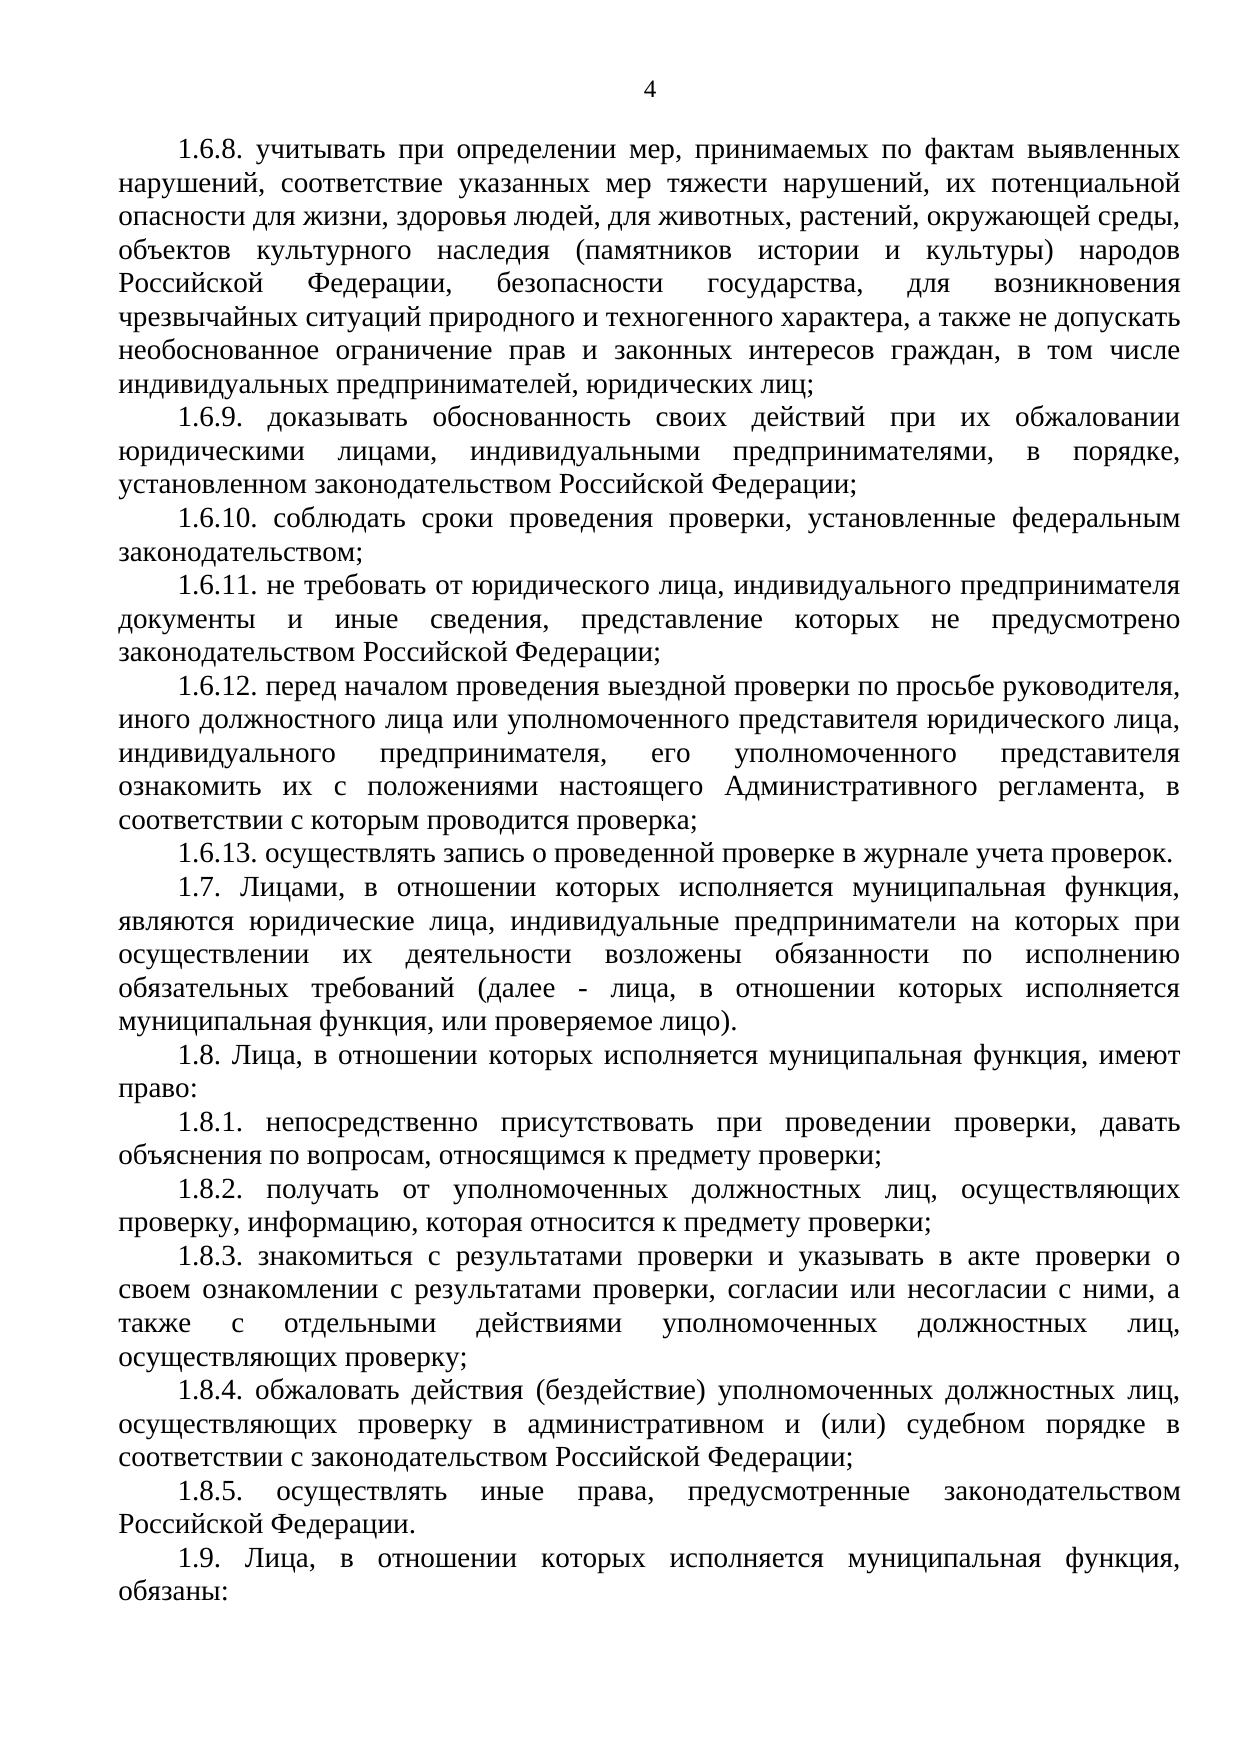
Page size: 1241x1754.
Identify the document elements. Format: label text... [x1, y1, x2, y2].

text 1.6.11. не требовать от юридического лица, индивидуального предпринимателя документы и иные сведения, представление которых не предусмотрено законодательством Российской Федерации; [118, 567, 1181, 668]
text 1.6.13. осуществлять запись о проведенной проверке в журнале учета проверок. [118, 836, 1181, 869]
text 1.6.9. доказывать обоснованность своих действий при их обжаловании юридическими лицами, индивидуальными предпринимателями, в порядке, установленном законодательством Российской Федерации; [118, 399, 1181, 500]
text 1.8.3. знакомиться с результатами проверки и указывать в акте проверки о своем ознакомлении с результатами проверки, согласии или несогласии с ними, а также с отдельными действиями уполномоченных должностных лиц, осуществляющих проверку; [118, 1238, 1181, 1372]
text 1.7. Лицами, в отношении которых исполняется муниципальная функция, являются юридические лица, индивидуальные предприниматели на которых при осуществлении их деятельности возложены обязанности по исполнению обязательных требований (далее - лица, в отношении которых исполняется муниципальная функция, или проверяемое лицо). [118, 869, 1181, 1037]
text 1.6.8. учитывать при определении мер, принимаемых по фактам выявленных нарушений, соответствие указанных мер тяжести нарушений, их потенциальной опасности для жизни, здоровья людей, для животных, растений, окружающей среды, объектов культурного наследия (памятников истории и культуры) народов Российской Федерации, безопасности государства, для возникновения чрезвычайных ситуаций природного и техногенного характера, а также не допускать необоснованное ограничение прав и законных интересов граждан, в том числе индивидуальных предпринимателей, юридических лиц; [118, 131, 1181, 399]
text 1.8.4. обжаловать действия (бездействие) уполномоченных должностных лиц, осуществляющих проверку в административном и (или) судебном порядке в соответствии с законодательством Российской Федерации; [118, 1372, 1181, 1473]
text 1.8. Лица, в отношении которых исполняется муниципальная функция, имеют право: [118, 1037, 1181, 1104]
text 1.8.2. получать от уполномоченных должностных лиц, осуществляющих проверку, информацию, которая относится к предмету проверки; [118, 1171, 1181, 1238]
text 1.6.10. соблюдать сроки проведения проверки, установленные федеральным законодательством; [118, 500, 1181, 567]
text 1.6.12. перед началом проведения выездной проверки по просьбе руководителя, иного должностного лица или уполномоченного представителя юридического лица, индивидуального предпринимателя, его уполномоченного представителя ознакомить их с положениями настоящего Административного регламента, в соответствии с которым проводится проверка; [118, 668, 1181, 836]
text 1.8.1. непосредственно присутствовать при проведении проверки, давать объяснения по вопросам, относящимся к предмету проверки; [118, 1104, 1181, 1171]
text 1.9. Лица, в отношении которых исполняется муниципальная функция, обязаны: [118, 1540, 1181, 1607]
text 1.8.5. осуществлять иные права, предусмотренные законодательством Российской Федерации. [118, 1473, 1181, 1540]
